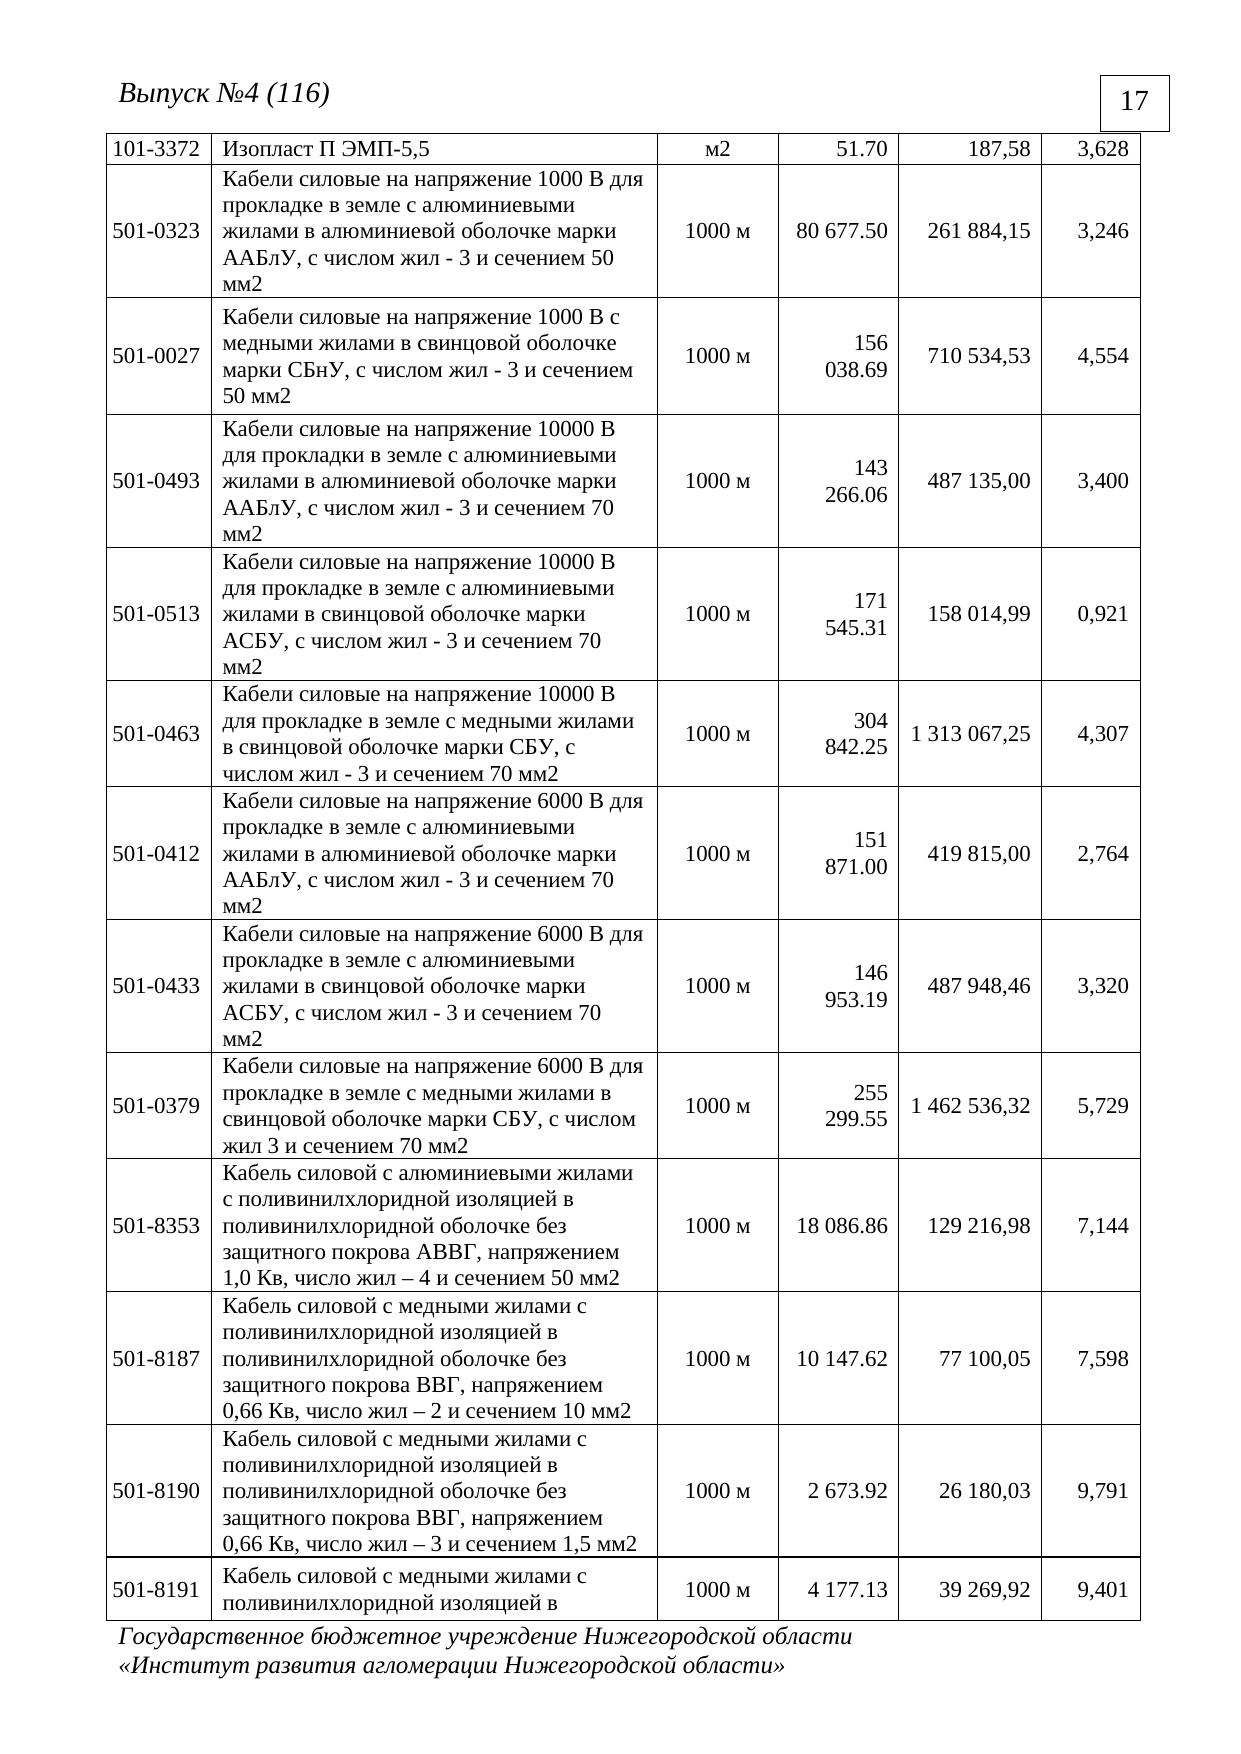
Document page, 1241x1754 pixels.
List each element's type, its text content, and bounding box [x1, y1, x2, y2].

table_cell 1000 м [658, 1053, 778, 1158]
table_cell 156 038.69 [779, 298, 898, 414]
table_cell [212, 1558, 657, 1620]
table_cell 4 177.13 [779, 1558, 898, 1620]
table_cell 501-0513 [107, 548, 211, 679]
table_cell 171 545.31 [779, 548, 898, 679]
table_cell 3,246 [1042, 165, 1140, 297]
table_cell 501-8187 [107, 1292, 211, 1424]
table_cell 51.70 [779, 134, 898, 164]
table_cell 501-0493 [107, 415, 211, 547]
table_cell 501-0433 [107, 920, 211, 1052]
table_cell 187,58 [899, 134, 1041, 164]
table_cell 158 014,99 [899, 548, 1041, 679]
table_cell 501-0379 [107, 1053, 211, 1158]
table_cell 143 266.06 [779, 415, 898, 547]
table_cell 77 100,05 [899, 1292, 1041, 1424]
table_cell 9,401 [1042, 1558, 1140, 1620]
table_cell 304 842.25 [779, 681, 898, 786]
table_cell 26 180,03 [899, 1425, 1041, 1556]
table_cell 4,307 [1042, 681, 1140, 786]
table_cell Изопласт П ЭМП-5,5 [212, 134, 657, 164]
table_cell 487 948,46 [899, 920, 1041, 1052]
table_cell Кабели силовые на напряжение 6000 В для прокладке в земле с алюминиевыми жилами в алюминиевой оболочке марки ААБлУ, с числом жил - 3 и сечением 70 мм2 [212, 787, 657, 919]
table_cell м2 [658, 134, 778, 164]
table_cell 7,598 [1042, 1292, 1140, 1424]
table_cell Кабели силовые на напряжение 6000 В для прокладке в земле с медными жилами в свинцовой оболочке марки СБУ, с числом жил 3 и сечением 70 мм2 [212, 1053, 657, 1158]
table_cell 1000 м [658, 920, 778, 1052]
table_cell 1000 м [658, 298, 778, 414]
table_cell 3,320 [1042, 920, 1140, 1052]
table_cell 2,764 [1042, 787, 1140, 919]
table_cell 419 815,00 [899, 787, 1041, 919]
table_cell 1 313 067,25 [899, 681, 1041, 786]
table_cell 129 216,98 [899, 1159, 1041, 1291]
table_cell 1 462 536,32 [899, 1053, 1041, 1158]
table_cell Кабель силовой с алюминиевыми жилами с поливинилхлоридной изоляцией в поливинилхлоридной оболочке без защитного покрова АВВГ, напряжением 1,0 Кв, число жил – 4 и сечением 50 мм2 [212, 1159, 657, 1291]
table_cell 9,791 [1042, 1425, 1140, 1556]
table_cell 501-0027 [107, 298, 211, 414]
table_cell Кабели силовые на напряжение 1000 В для прокладке в земле с алюминиевыми жилами в алюминиевой оболочке марки ААБлУ, с числом жил - 3 и сечением 50 мм2 [212, 165, 657, 297]
table_cell 501-0323 [107, 165, 211, 297]
table_cell 101-3372 [107, 134, 211, 164]
table_cell 10 147.62 [779, 1292, 898, 1424]
table_cell 151 871.00 [779, 787, 898, 919]
table_cell 7,144 [1042, 1159, 1140, 1291]
table_cell Кабели силовые на напряжение 10000 В для прокладке в земле с алюминиевыми жилами в свинцовой оболочке марки АСБУ, с числом жил - 3 и сечением 70 мм2 [212, 548, 657, 679]
table_cell 1000 м [658, 787, 778, 919]
table_cell 1000 м [658, 165, 778, 297]
table_cell Кабель силовой с медными жилами с поливинилхлоридной изоляцией в поливинилхлоридной оболочке без защитного покрова ВВГ, напряжением 0,66 Кв, число жил – 2 и сечением 10 мм2 [212, 1292, 657, 1424]
table_cell 1000 м [658, 1159, 778, 1291]
table_cell Кабели силовые на напряжение 6000 В для прокладке в земле с алюминиевыми жилами в свинцовой оболочке марки АСБУ, с числом жил - 3 и сечением 70 мм2 [212, 920, 657, 1052]
table_cell 255 299.55 [779, 1053, 898, 1158]
table_cell 1000 м [658, 1558, 778, 1620]
table_cell 1000 м [658, 415, 778, 547]
table_cell 2 673.92 [779, 1425, 898, 1556]
table_cell 5,729 [1042, 1053, 1140, 1158]
table_cell 1000 м [658, 681, 778, 786]
table_cell 39 269,92 [899, 1558, 1041, 1620]
table_cell 1000 м [658, 1292, 778, 1424]
table_cell 3,628 [1042, 134, 1140, 164]
table_cell Кабели силовые на напряжение 10000 В для прокладке в земле с медными жилами в свинцовой оболочке марки СБУ, с числом жил - 3 и сечением 70 мм2 [212, 681, 657, 786]
table_cell 501-8191 [107, 1558, 211, 1620]
table_cell 1000 м [658, 548, 778, 679]
table_cell 18 086.86 [779, 1159, 898, 1291]
table_cell 146 953.19 [779, 920, 898, 1052]
table_cell 501-8190 [107, 1425, 211, 1556]
table_cell 261 884,15 [899, 165, 1041, 297]
table_cell 487 135,00 [899, 415, 1041, 547]
table_cell 0,921 [1042, 548, 1140, 679]
table_cell Кабели силовые на напряжение 1000 В с медными жилами в свинцовой оболочке марки СБнУ, с числом жил - 3 и сечением 50 мм2 [212, 298, 657, 414]
table_cell 1000 м [658, 1425, 778, 1556]
table_cell 501-8353 [107, 1159, 211, 1291]
table_cell Кабели силовые на напряжение 10000 В для прокладки в земле с алюминиевыми жилами в алюминиевой оболочке марки ААБлУ, с числом жил - 3 и сечением 70 мм2 [212, 415, 657, 547]
table_cell 710 534,53 [899, 298, 1041, 414]
table_cell 501-0412 [107, 787, 211, 919]
table_cell 501-0463 [107, 681, 211, 786]
table_cell Кабель силовой с медными жилами с поливинилхлоридной изоляцией в поливинилхлоридной оболочке без защитного покрова ВВГ, напряжением 0,66 Кв, число жил – 3 и сечением 1,5 мм2 [212, 1425, 657, 1556]
table_cell 4,554 [1042, 298, 1140, 414]
table_cell 80 677.50 [779, 165, 898, 297]
table_cell 3,400 [1042, 415, 1140, 547]
